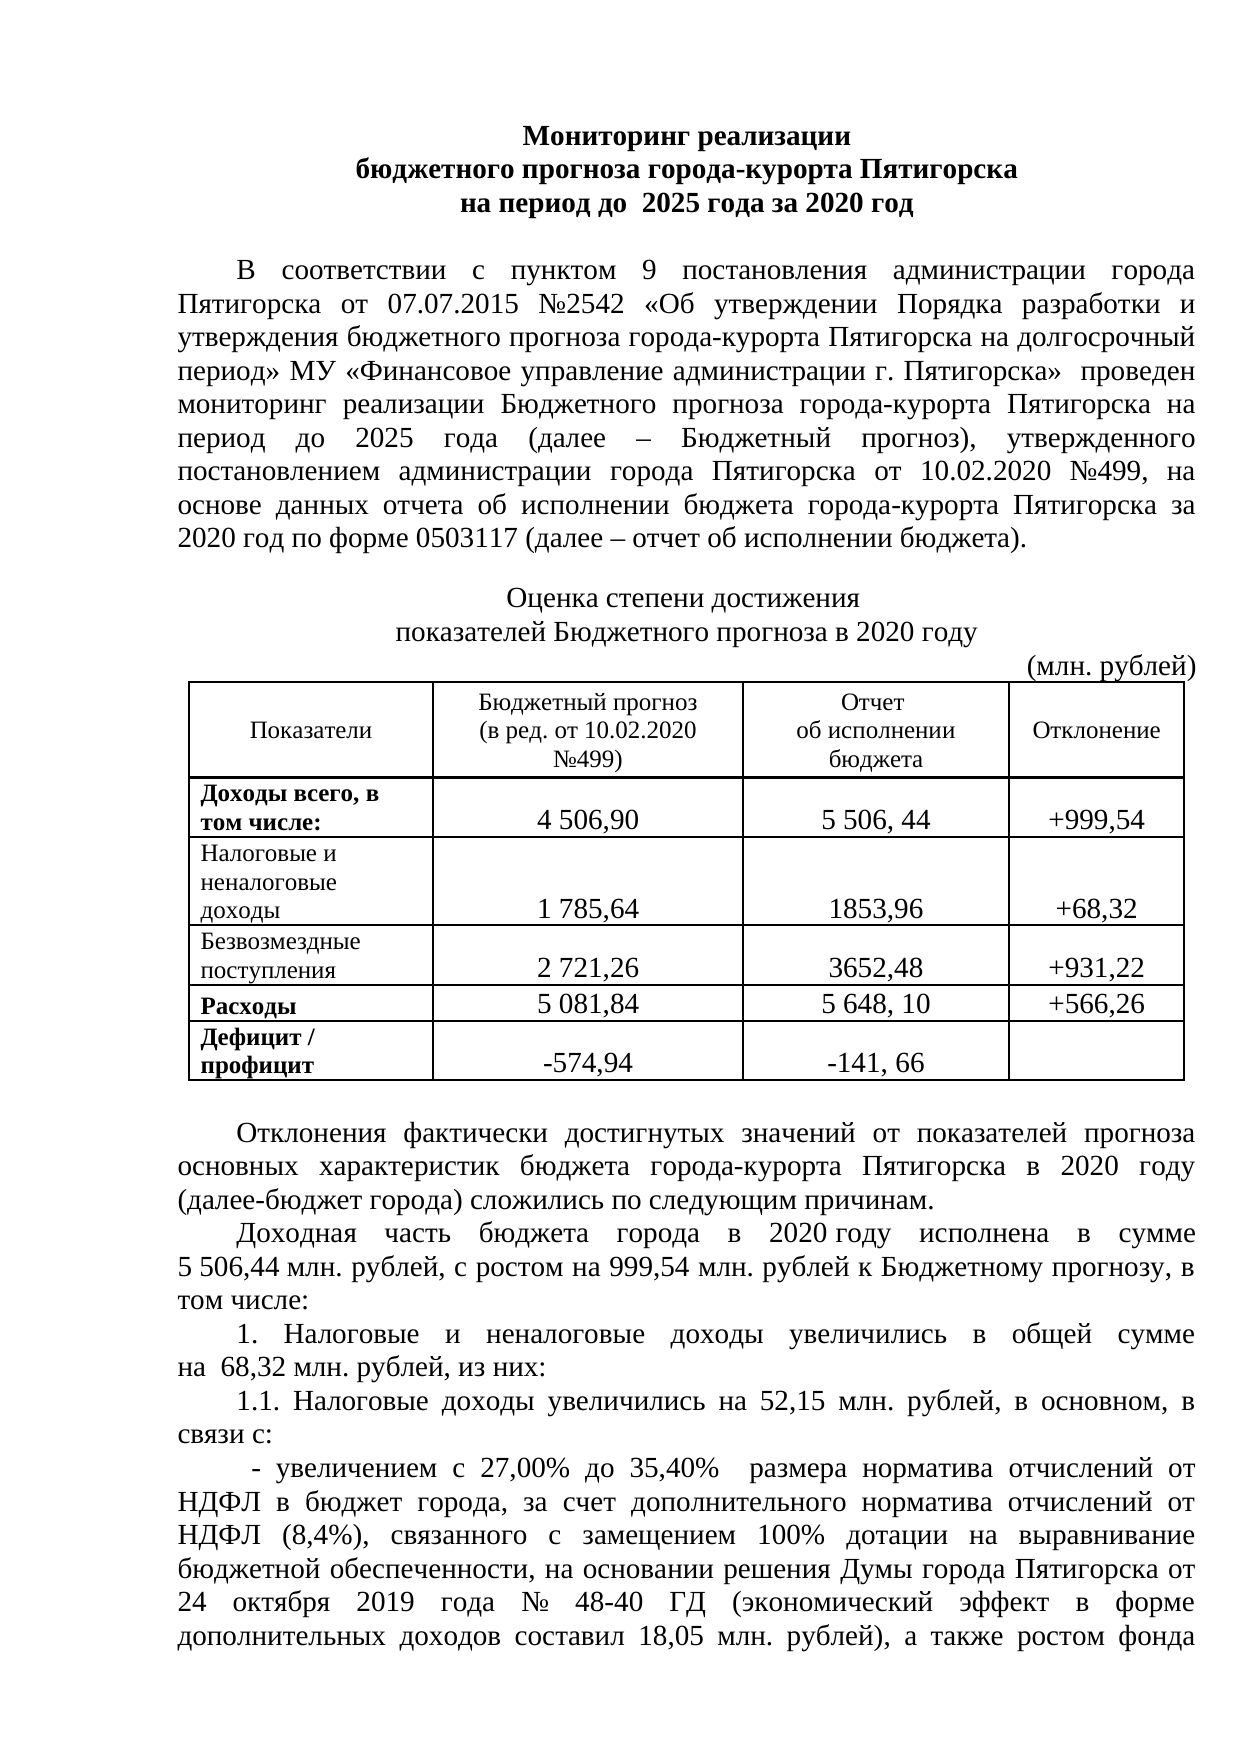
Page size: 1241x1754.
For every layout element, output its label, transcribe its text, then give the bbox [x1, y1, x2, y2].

table_cell 1853,96 [744, 838, 1008, 924]
table_cell 4 506,90 [434, 779, 742, 836]
text 1. Налоговые и неналоговые доходы увеличились в общей сумме на 68,32 млн. рублей, из них: [177, 1316, 1196, 1383]
table_cell +931,22 [1010, 926, 1183, 984]
table_cell 2 721,26 [434, 926, 742, 984]
text В соответствии с пунктом 9 постановления администрации города Пятигорска от 07.07.2015 №2542 «Об утверждении Порядка разработки и утверждения бюджетного прогноза города-курорта Пятигорска на долгосрочный период» МУ «Финансовое управление администрации г. Пятигорска» проведен мониторинг реализации Бюджетного прогноза города-курорта Пятигорска на период до 2025 года (далее – Бюджетный прогноз), утвержденного постановлением администрации города Пятигорска от 10.02.2020 №499, на основе данных отчета об исполнении бюджета города-курорта Пятигорска за 2020 год по форме 0503117 (далее – отчет об исполнении бюджета). [177, 252, 1196, 554]
text (млн. рублей) [177, 648, 1196, 681]
title на период до 2025 года за 2020 год [177, 185, 1196, 219]
text Доходная часть бюджета города в 2020 году исполнена в сумме 5 506,44 млн. рублей, с ростом на 999,54 млн. рублей к Бюджетному прогнозу, в том числе: [177, 1215, 1196, 1316]
table_cell 5 506, 44 [744, 779, 1008, 836]
table_cell -141, 66 [744, 1022, 1008, 1079]
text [177, 1450, 1196, 1651]
table_cell [1010, 1022, 1183, 1079]
table_header Отклонение [1010, 683, 1183, 776]
text Оценка степени достижения показателей Бюджетного прогноза в 2020 году [177, 581, 1196, 648]
table_header Отчет об исполнении бюджета [744, 683, 1008, 776]
table_cell Расходы [190, 986, 432, 1019]
table_cell -574,94 [434, 1022, 742, 1079]
text Отклонения фактически достигнутых значений от показателей прогноза основных характеристик бюджета города-курорта Пятигорска в 2020 году (далее-бюджет города) сложились по следующим причинам. [177, 1115, 1196, 1215]
table_header Бюджетный прогноз (в ред. от 10.02.2020 №499) [434, 683, 742, 776]
table_cell +999,54 [1010, 779, 1183, 836]
title Мониторинг реализации [177, 118, 1196, 152]
table_cell 3652,48 [744, 926, 1008, 984]
table_cell 1 785,64 [434, 838, 742, 924]
text 1.1. Налоговые доходы увеличились на 52,15 млн. рублей, в основном, в связи с: [177, 1383, 1196, 1450]
title бюджетного прогноза города-курорта Пятигорска [177, 152, 1196, 185]
table_cell +68,32 [1010, 838, 1183, 924]
table_header Показатели [190, 683, 432, 776]
